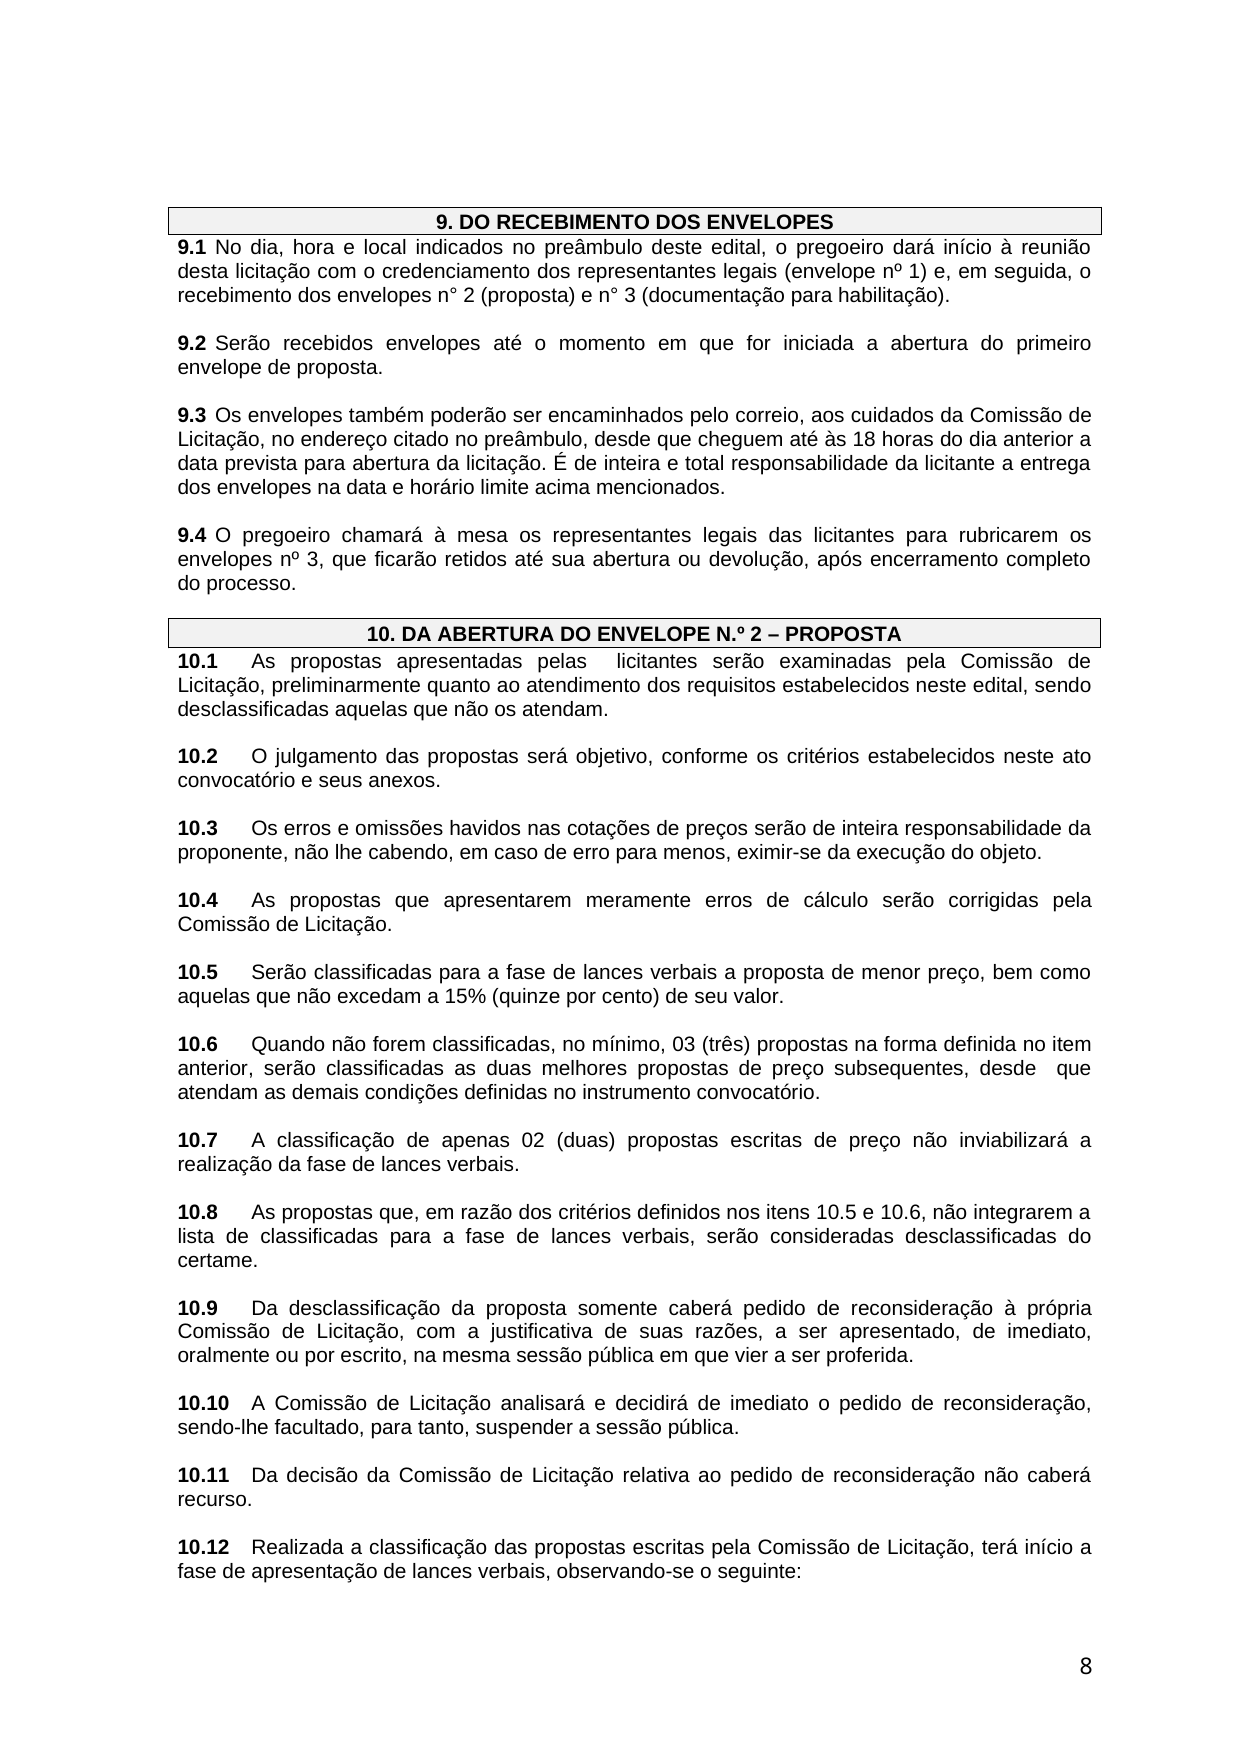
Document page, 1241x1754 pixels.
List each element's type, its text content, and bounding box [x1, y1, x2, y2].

list As propostas apresentadas pelas licitantes serão examinadas pela Comissão de Licitação, preliminarmente quanto ao atendimento dos requisitos estabelecidos neste edital, sendo desclassificadas aquelas que não os atendam. [177, 648, 1093, 720]
list Realizada a classificação das propostas escritas pela Comissão de Licitação, terá início a fase de apresentação de lances verbais, observando-se o seguinte: [177, 1535, 1093, 1583]
list Os erros e omissões havidos nas cotações de preços serão de inteira responsabilidade da proponente, não lhe cabendo, em caso de erro para menos, eximir-se da execução do objeto. [177, 816, 1093, 864]
subtitle 10. DA ABERTURA DO ENVELOPE N.º 2 – PROPOSTA [169, 619, 1100, 647]
list A Comissão de Licitação analisará e decidirá de imediato o pedido de reconsideração, sendo-lhe facultado, para tanto, suspender a sessão pública. [177, 1391, 1093, 1439]
list Os envelopes também poderão ser encaminhados pelo correio, aos cuidados da Comissão de Licitação, no endereço citado no preâmbulo, desde que cheguem até às 18 horas do dia anterior a data prevista para abertura da licitação. É de inteira e total responsabilidade da licitante a entrega dos envelopes na data e horário limite acima mencionados. [177, 403, 1093, 498]
list As propostas que apresentarem meramente erros de cálculo serão corrigidas pela Comissão de Licitação. [177, 888, 1093, 936]
list No dia, hora e local indicados no preâmbulo deste edital, o pregoeiro dará início à reunião desta licitação com o credenciamento dos representantes legais (envelope nº 1) e, em seguida, o recebimento dos envelopes n° 2 (proposta) e n° 3 (documentação para habilitação). [177, 235, 1093, 307]
list Serão recebidos envelopes até o momento em que for iniciada a abertura do primeiro envelope de proposta. [177, 331, 1093, 379]
list O julgamento das propostas será objetivo, conforme os critérios estabelecidos neste ato convocatório e seus anexos. [177, 744, 1093, 792]
list Da desclassificação da proposta somente caberá pedido de reconsideração à própria Comissão de Licitação, com a justificativa de suas razões, a ser apresentado, de imediato, oralmente ou por escrito, na mesma sessão pública em que vier a ser proferida. [177, 1295, 1093, 1367]
list Quando não forem classificadas, no mínimo, 03 (três) propostas na forma definida no item anterior, serão classificadas as duas melhores propostas de preço subsequentes, desde que atendam as demais condições definidas no instrumento convocatório. [177, 1032, 1093, 1104]
subtitle 9. DO RECEBIMENTO DOS ENVELOPES [169, 208, 1101, 234]
list O pregoeiro chamará à mesa os representantes legais das licitantes para rubricarem os envelopes nº 3, que ficarão retidos até sua abertura ou devolução, após encerramento completo do processo. [177, 522, 1093, 594]
list A classificação de apenas 02 (duas) propostas escritas de preço não inviabilizará a realização da fase de lances verbais. [177, 1128, 1093, 1176]
list Da decisão da Comissão de Licitação relativa ao pedido de reconsideração não caberá recurso. [177, 1463, 1093, 1511]
list As propostas que, em razão dos critérios definidos nos itens 10.5 e 10.6, não integrarem a lista de classificadas para a fase de lances verbais, serão consideradas desclassificadas do certame. [177, 1199, 1093, 1271]
list Serão classificadas para a fase de lances verbais a proposta de menor preço, bem como aquelas que não excedam a 15% (quinze por cento) de seu valor. [177, 960, 1093, 1008]
